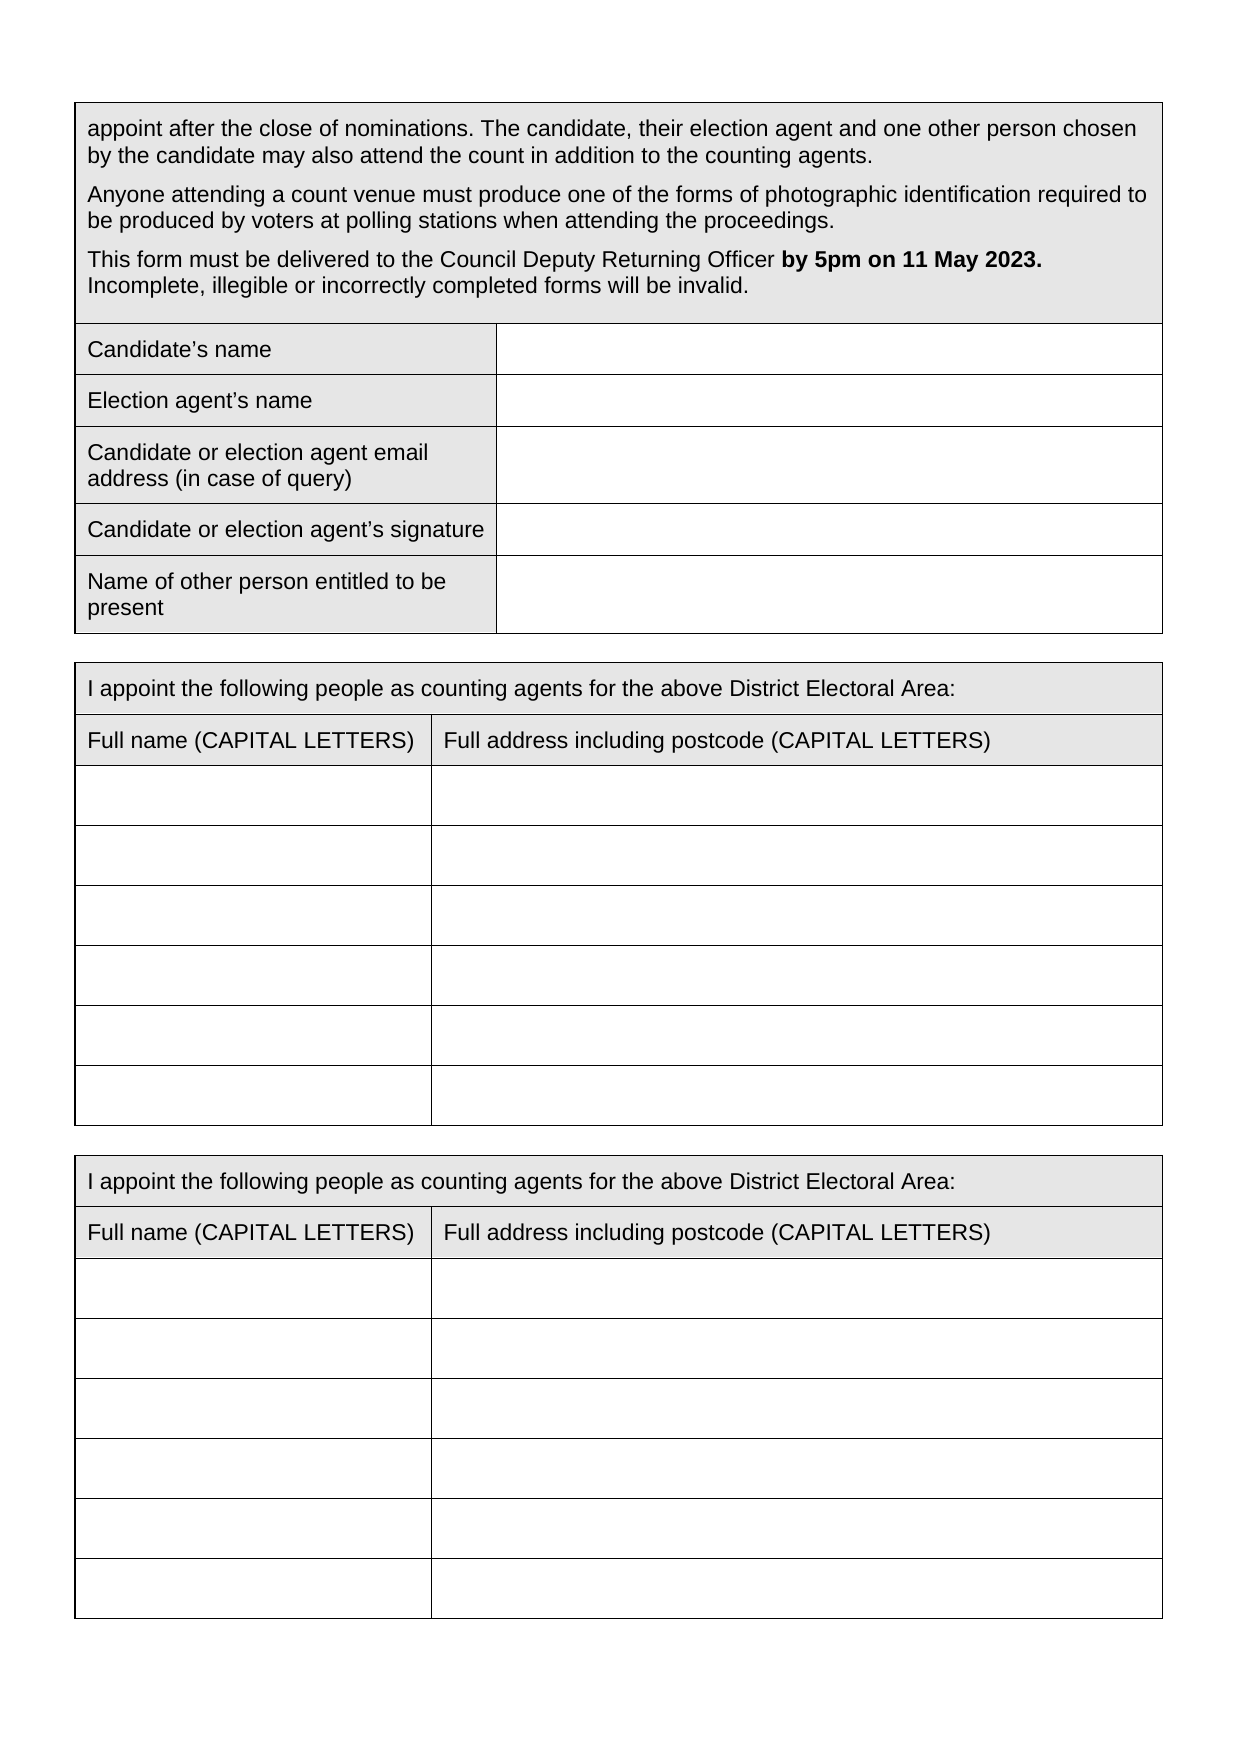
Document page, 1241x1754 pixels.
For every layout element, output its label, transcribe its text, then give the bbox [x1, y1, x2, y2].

table_cell Full address including postcode (CAPITAL LETTERS) [432, 715, 1162, 765]
table_cell [432, 1499, 1162, 1557]
table_cell [76, 1499, 431, 1557]
table_cell [432, 826, 1162, 885]
table_cell [76, 1006, 431, 1065]
table_cell [432, 946, 1162, 1005]
table_cell [432, 766, 1162, 825]
table_cell [432, 1066, 1162, 1125]
table_cell [497, 556, 1162, 632]
table_cell [432, 1559, 1162, 1617]
table_cell [76, 766, 431, 825]
table_header I appoint the following people as counting agents for the above District Electoral Area: [76, 1156, 1162, 1206]
table_cell [76, 946, 431, 1005]
table_cell Full name (CAPITAL LETTERS) [76, 1207, 431, 1257]
table_cell [497, 427, 1162, 503]
table_cell [497, 375, 1162, 426]
table_cell Candidate or election agent’s signature [76, 504, 496, 555]
table_cell Candidate or election agent email address (in case of query) [76, 427, 496, 503]
table_cell [432, 1006, 1162, 1065]
table_cell [432, 1259, 1162, 1317]
table_cell [76, 1066, 431, 1125]
table_cell Candidate’s name [76, 324, 496, 374]
table_cell Full address including postcode (CAPITAL LETTERS) [432, 1207, 1162, 1257]
table_cell Full name (CAPITAL LETTERS) [76, 715, 431, 765]
table_cell [432, 1319, 1162, 1377]
table_cell [76, 1439, 431, 1497]
table_header I appoint the following people as counting agents for the above District Electoral Area: [76, 663, 1162, 713]
table_cell [76, 1319, 431, 1377]
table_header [76, 103, 1162, 323]
table_cell [432, 886, 1162, 945]
table_cell Election agent’s name [76, 375, 496, 426]
table_cell [76, 826, 431, 885]
table_cell [76, 1379, 431, 1437]
table_cell Name of other person entitled to be present [76, 556, 496, 632]
table_cell [497, 504, 1162, 555]
table_cell [497, 324, 1162, 374]
table_cell [76, 886, 431, 945]
table_cell [76, 1559, 431, 1617]
table_cell [76, 1259, 431, 1317]
table_cell [432, 1379, 1162, 1437]
table_cell [432, 1439, 1162, 1497]
